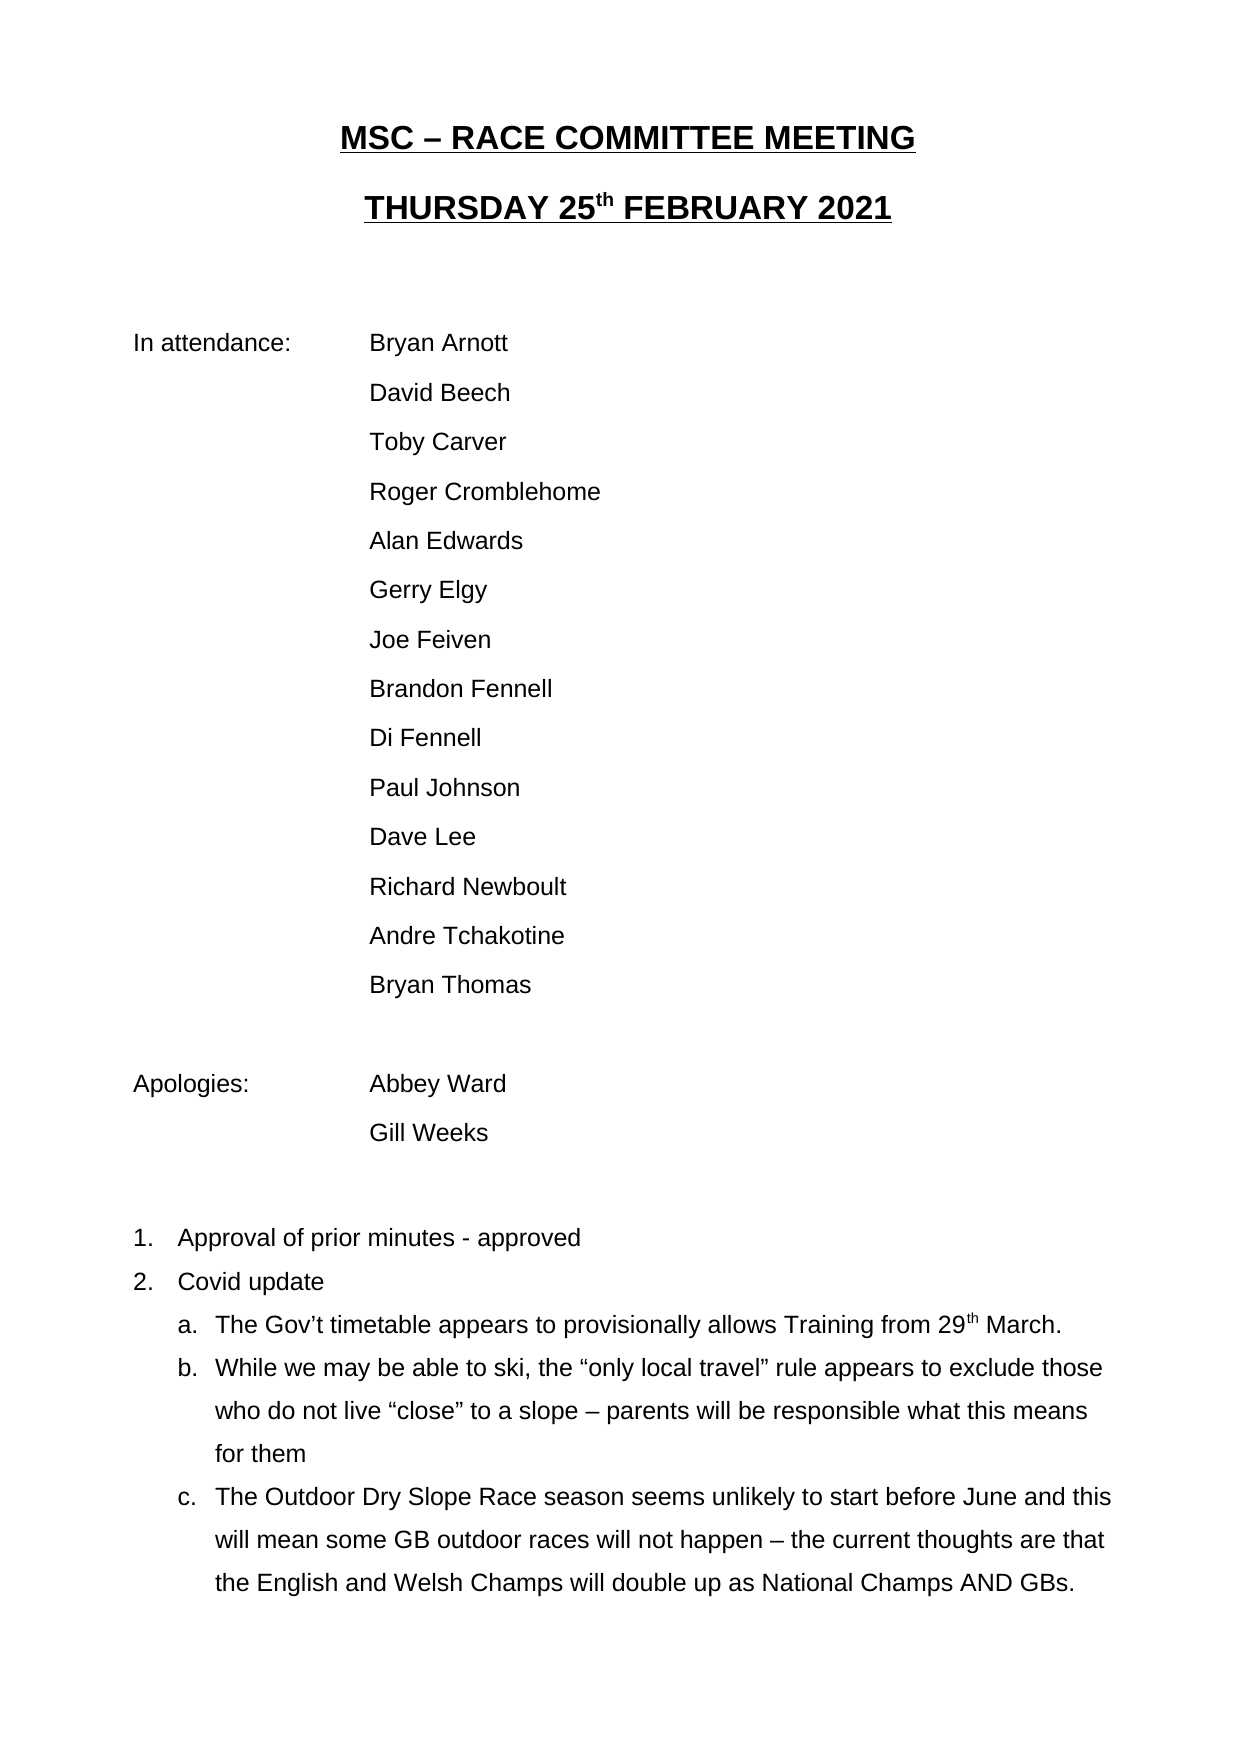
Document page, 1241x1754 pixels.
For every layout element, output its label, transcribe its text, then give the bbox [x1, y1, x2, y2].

text Roger Cromblehome [133, 477, 1123, 505]
list While we may be able to ski, the “only local travel” rule appears to exclude those who do not live “close” to a slope – parents will be responsible what this means for them [177, 1353, 1123, 1468]
text In attendance: Bryan Arnott [133, 328, 1123, 357]
list Approval of prior minutes - approved [133, 1223, 1123, 1252]
text Paul Johnson [133, 773, 1123, 802]
text Richard Newboult [133, 872, 1123, 900]
text THURSDAY 25th FEBRUARY 2021 [133, 188, 1123, 227]
text Bryan Thomas [133, 970, 1123, 999]
text Dave Lee [133, 822, 1123, 851]
text MSC – RACE COMMITTEE MEETING [133, 118, 1123, 157]
list The Gov’t timetable appears to provisionally allows Training from 29th March. [177, 1310, 1123, 1338]
text Gerry Elgy [133, 575, 1123, 604]
list Covid update [133, 1267, 1123, 1295]
text Gill Weeks [133, 1118, 1123, 1147]
text Di Fennell [133, 723, 1123, 752]
text David Beech [133, 378, 1123, 407]
text Joe Feiven [133, 625, 1123, 653]
text Alan Edwards [133, 526, 1123, 555]
text Apologies: Abbey Ward [133, 1069, 1123, 1098]
text Brandon Fennell [133, 674, 1123, 703]
text Toby Carver [133, 427, 1123, 456]
text Andre Tchakotine [133, 921, 1123, 950]
list The Outdoor Dry Slope Race season seems unlikely to start before June and this will mean some GB outdoor races will not happen – the current thoughts are that the English and Welsh Champs will double up as National Champs AND GBs. [177, 1482, 1123, 1597]
